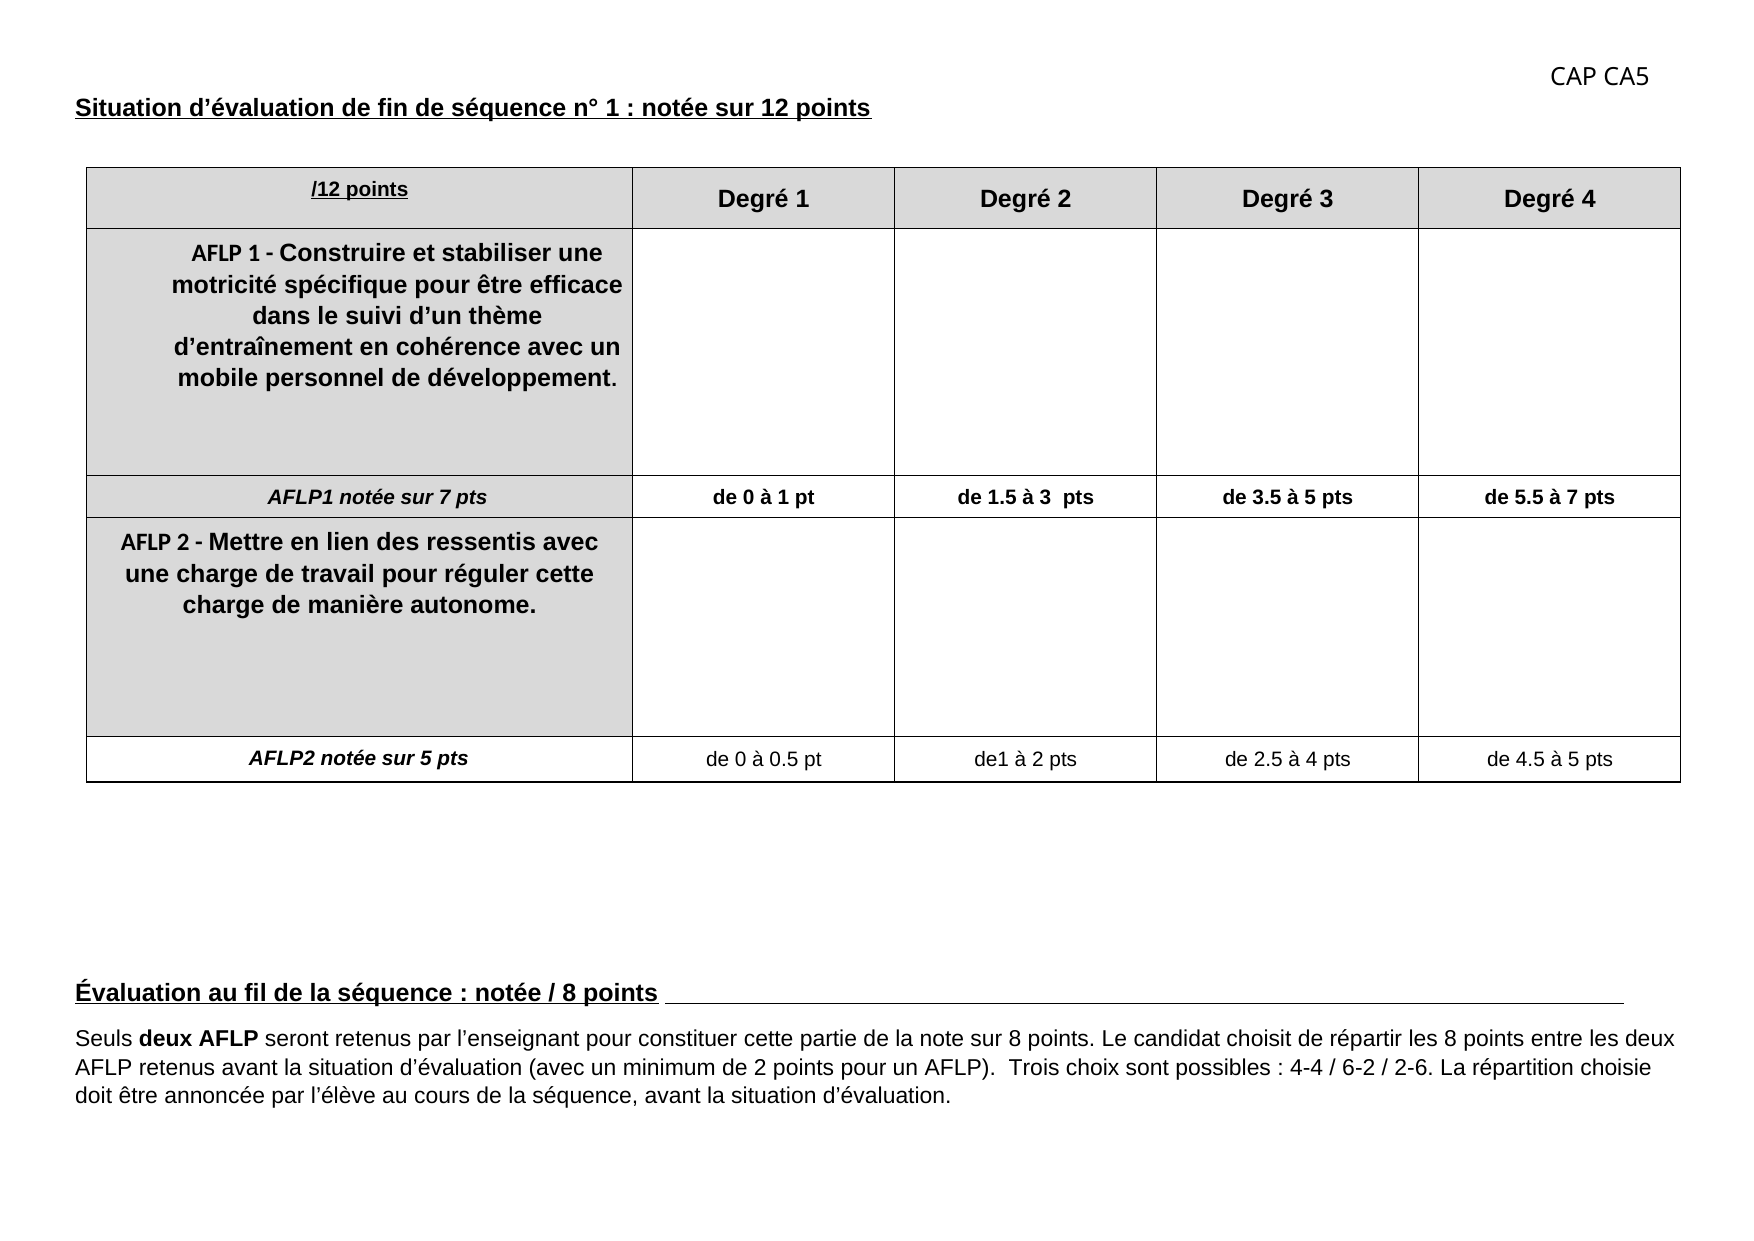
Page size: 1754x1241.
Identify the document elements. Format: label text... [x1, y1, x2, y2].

table_cell [895, 229, 1156, 475]
table_cell AFLP 1 - Construire et stabiliser une motricité spécifique pour être efficace dans le suivi d’un thème d’entraînement en cohérence avec un mobile personnel de développement. [87, 229, 632, 475]
table_cell de 2.5 à 4 pts [1157, 737, 1418, 781]
table_cell [633, 518, 894, 736]
table_cell [1157, 518, 1418, 736]
text Évaluation au fil de la séquence : notée / 8 points [75, 978, 1679, 1006]
table_cell AFLP1 notée sur 7 pts [87, 476, 632, 517]
table_cell AFLP2 notée sur 5 pts [87, 737, 632, 781]
table_cell [633, 229, 894, 475]
table_header Degré 3 [1157, 168, 1418, 228]
table_cell [895, 518, 1156, 736]
table_cell [1157, 229, 1418, 475]
table_header /12 points [87, 168, 632, 228]
text Situation d’évaluation de fin de séquence n° 1 : notée sur 12 points [75, 93, 1679, 122]
table_cell de 0 à 0.5 pt [633, 737, 894, 781]
table_cell de 4.5 à 5 pts [1419, 737, 1680, 781]
table_cell de 3.5 à 5 pts [1157, 476, 1418, 517]
table_cell [1419, 518, 1680, 736]
table_cell de 5.5 à 7 pts [1419, 476, 1680, 517]
table_cell AFLP 2 - Mettre en lien des ressentis avec une charge de travail pour réguler cette charge de manière autonome. [87, 518, 632, 736]
table_header Degré 4 [1419, 168, 1680, 228]
table_header Degré 2 [895, 168, 1156, 228]
table_cell [1419, 229, 1680, 475]
table_header Degré 1 [633, 168, 894, 228]
text Seuls deux AFLP seront retenus par l’enseignant pour constituer cette partie de la note sur 8 points. Le candidat choisit de répartir les 8 points entre les deux AFLP retenus avant la situation d’évaluation (avec un minimum de 2 points pour un AFLP). Trois choix sont possibles : 4-4 / 6-2 / 2-6. La répartition choisie doit être annoncée par l’élève au cours de la séquence, avant la situation d’évaluation. [75, 1025, 1679, 1108]
table_cell de 0 à 1 pt [633, 476, 894, 517]
table_cell de1 à 2 pts [895, 737, 1156, 781]
table_cell de 1.5 à 3 pts [895, 476, 1156, 517]
